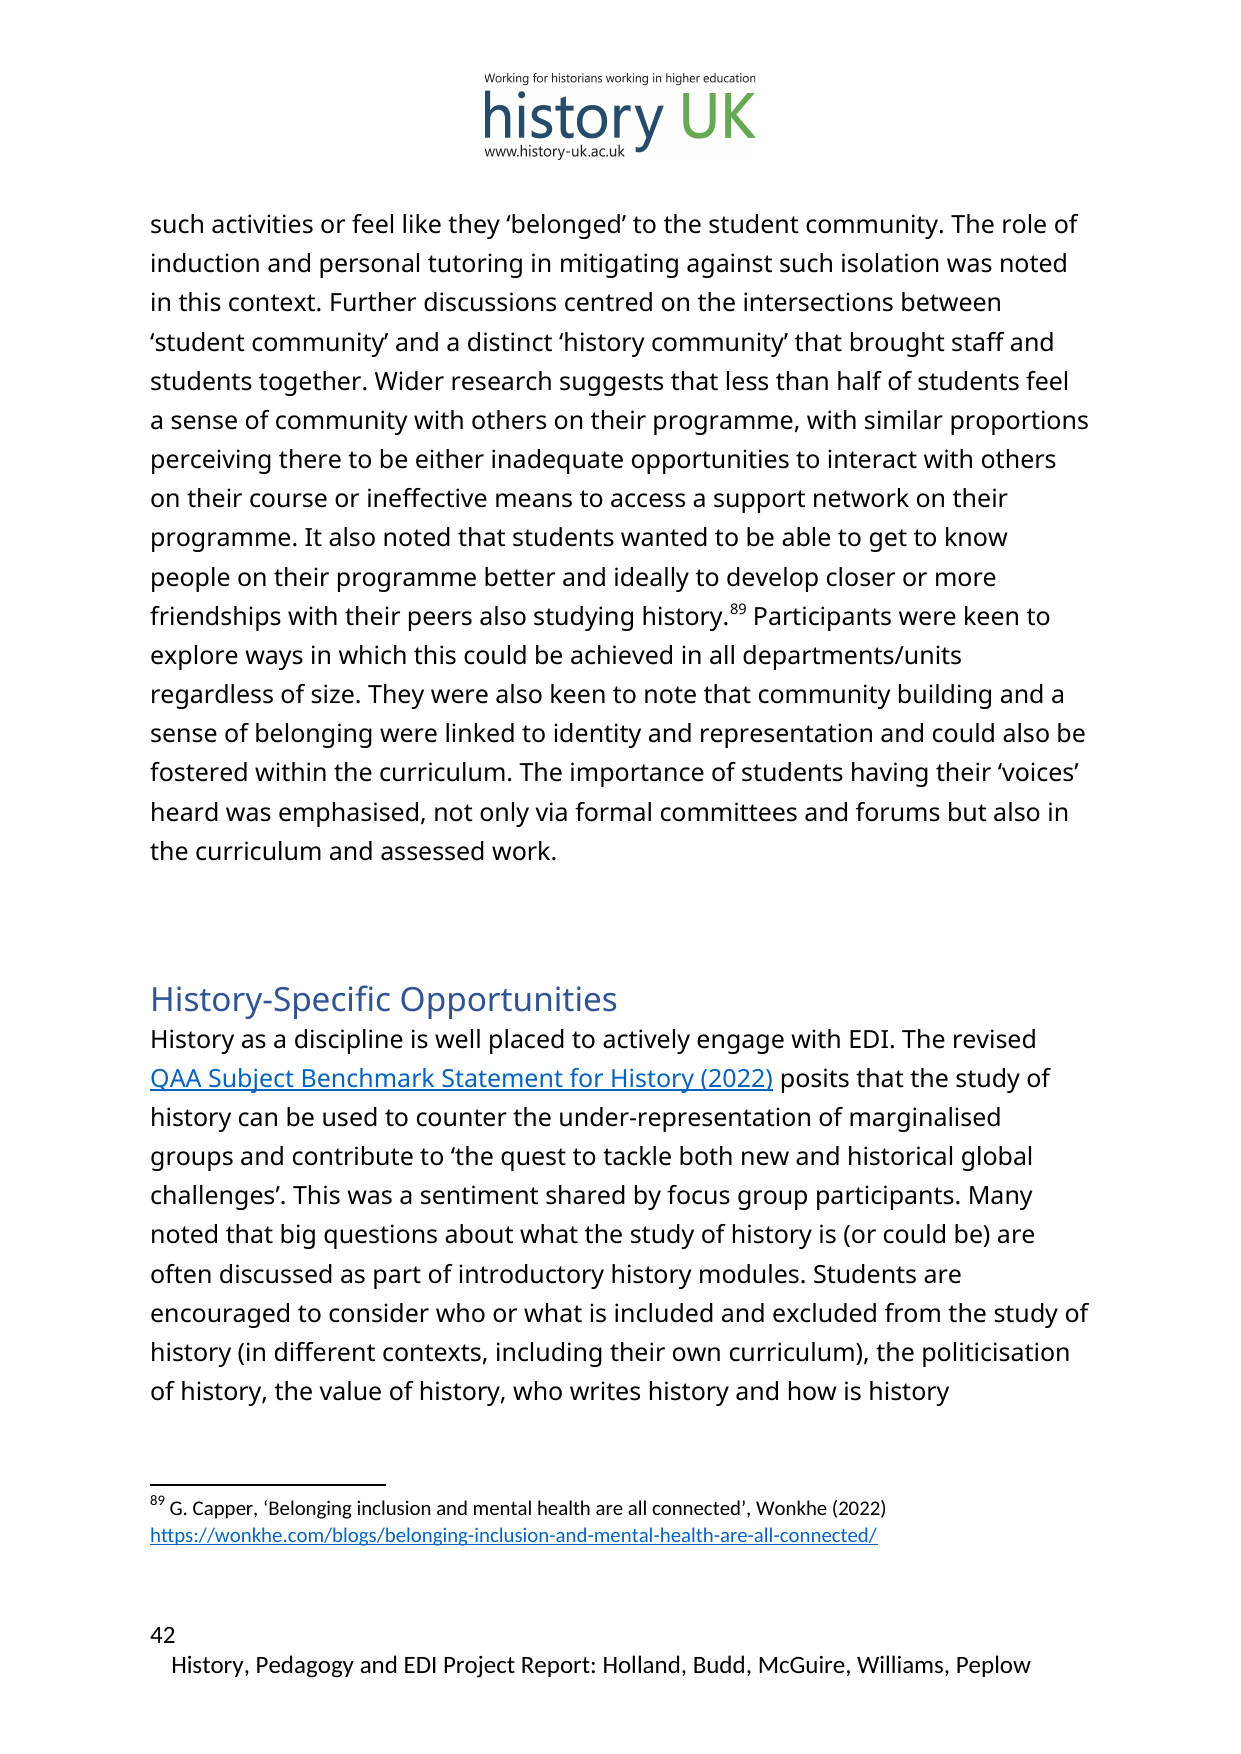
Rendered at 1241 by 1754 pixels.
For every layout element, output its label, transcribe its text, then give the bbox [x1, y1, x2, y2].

picture [485, 73, 756, 160]
subtitle History-Specific Opportunities [150, 976, 1090, 1021]
